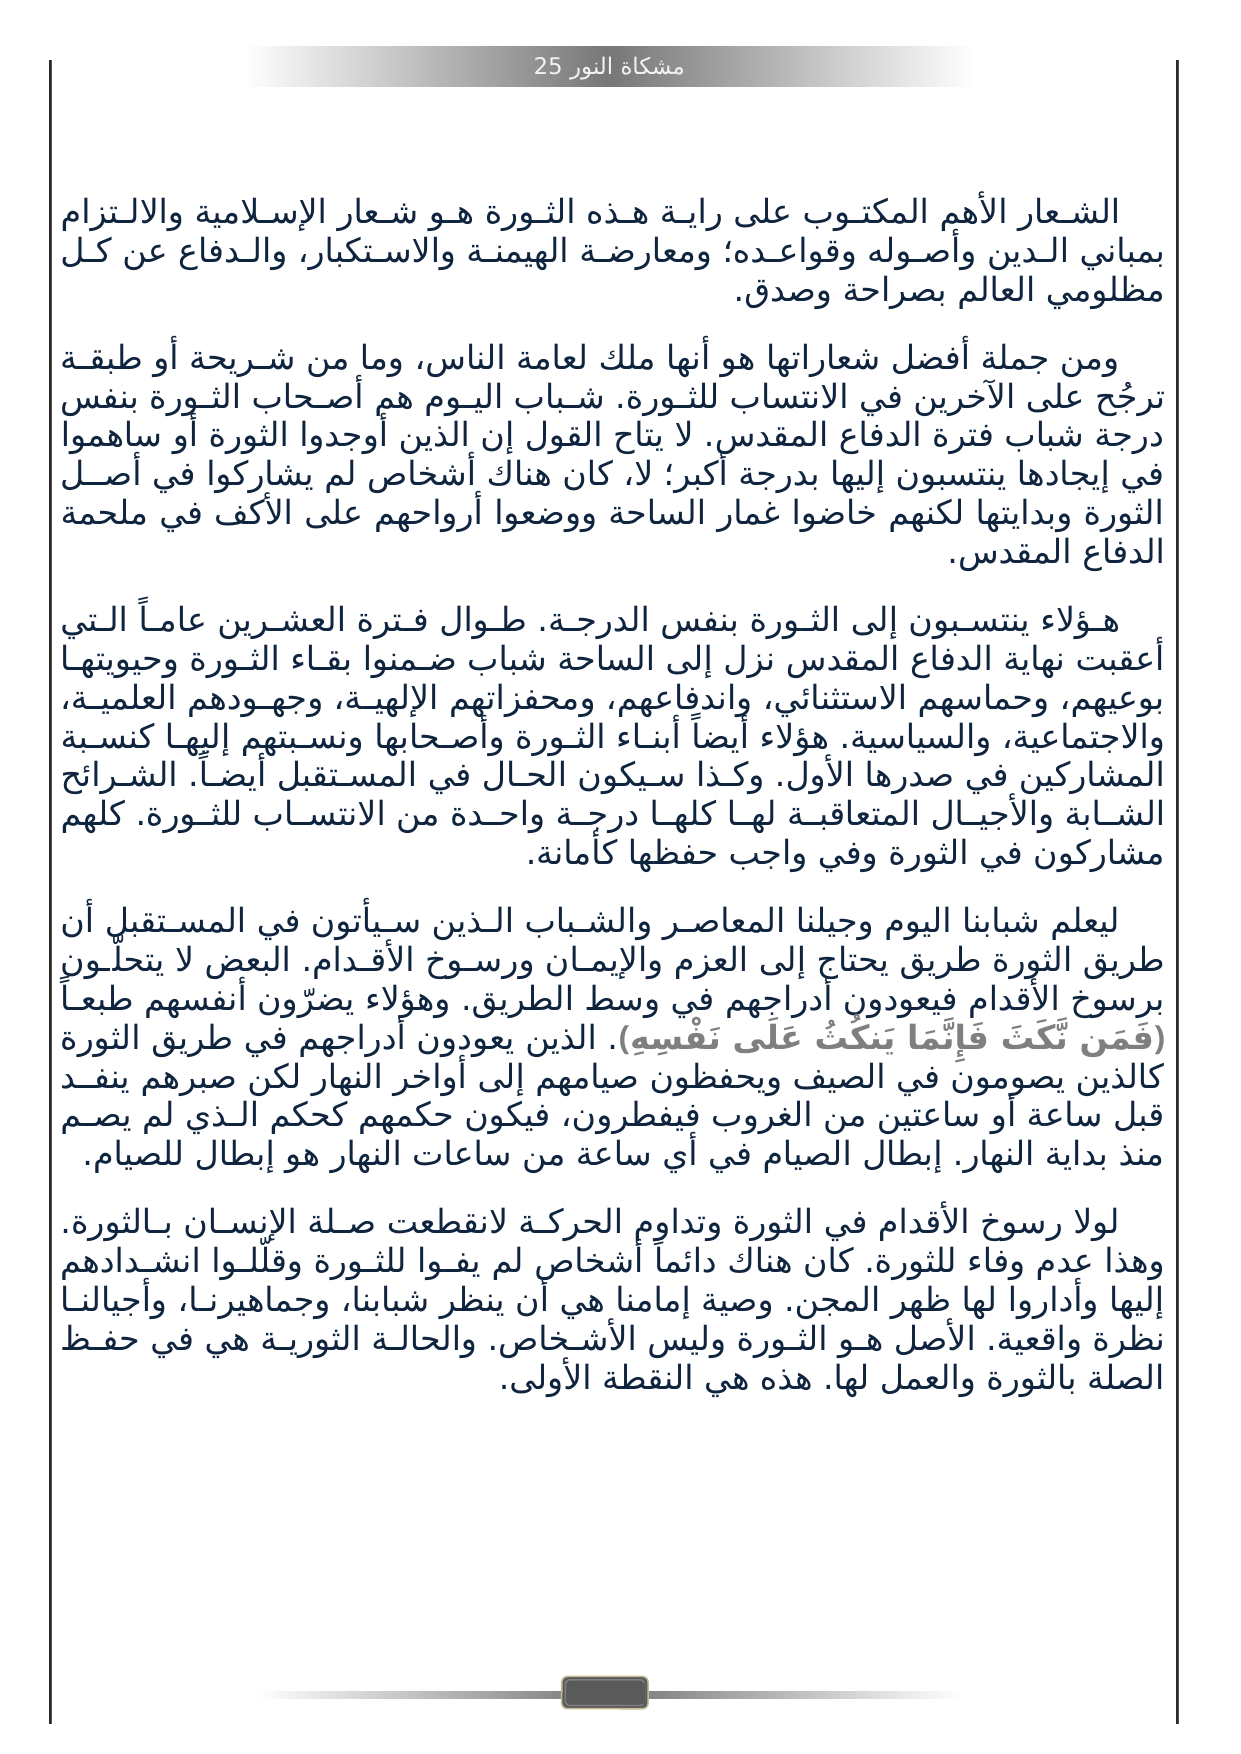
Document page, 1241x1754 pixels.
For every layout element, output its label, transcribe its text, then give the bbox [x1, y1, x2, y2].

text ليعلم شبابنا اليوم وجيلنا المعاصر والشباب الذين سيأتون في المستقبل أن طريق الثورة طريق يحتاج إلى العزم والإيمان ورسوخ الأقدام. البعض لا يتحلّون برسوخ الأقدام فيعودون أدراجهم في وسط الطريق. وهؤلاء يضرّون أنفسهم طبعاً ﴿فَمَن نَّكَثَ فَإِنَّمَا يَنكُثُ عَلَى نَفْسِهِ﴾. الذين يعودون أدراجهم في طريق الثورة كالذين يصومون في الصيف ويحفظون صيامهم إلى أواخر النهار لكن صبرهم ينفد قبل ساعة أو ساعتين من الغروب فيفطرون، فيكون حكمهم كحكم الذي لم يصم منذ بداية النهار. إبطال الصيام في أي ساعة من ساعات النهار هو إبطال للصيام. [60, 902, 1165, 1174]
text هؤلاء ينتسبون إلى الثورة بنفس الدرجة. طوال فترة العشرين عاماً التي أعقبت نهاية الدفاع المقدس نزل إلى الساحة شباب ضمنوا بقاء الثورة وحيويتها بوعيهم، وحماسهم الاستثنائي، واندفاعهم، ومحفزاتهم الإلهية، وجهودهم العلمية، والاجتماعية، والسياسية. هؤلاء أيضاً أبناء الثورة وأصحابها ونسبتهم إليها كنسبة المشاركين في صدرها الأول. وكذا سيكون الحال في المستقبل أيضاً. الشرائح الشابة والأجيال المتعاقبة لها كلها درجة واحدة من الانتساب للثورة. كلهم مشاركون في الثورة وفي واجب حفظها كأمانة. [60, 601, 1165, 872]
text الشعار الأهم المكتوب على راية هذه الثورة هو شعار الإسلامية والالتزام بمباني الدين وأصوله وقواعده؛ ومعارضة الهيمنة والاستكبار، والدفاع عن كل مظلومي العالم بصراحة وصدق. [60, 192, 1165, 309]
text لولا رسوخ الأقدام في الثورة وتداوم الحركة لانقطعت صلة الإنسان بالثورة. وهذا عدم وفاء للثورة. كان هناك دائماً أشخاص لم يفوا للثورة وقلّلوا انشدادهم إليها وأداروا لها ظهر المجن. وصية إمامنا هي أن ينظر شبابنا، وجماهيرنا، وأجيالنا نظرة واقعية. الأصل هو الثورة وليس الأشخاص. والحالة الثورية هي في حفظ الصلة بالثورة والعمل لها. هذه هي النقطة الأولى. [60, 1203, 1165, 1397]
text ومن جملة أفضل شعاراتها هو أنها ملك لعامة الناس، وما من شريحة أو طبقة ترجُح على الآخرين في الانتساب للثورة. شباب اليوم هم أصحاب الثورة بنفس درجة شباب فترة الدفاع المقدس. لا يتاح القول إن الذين أوجدوا الثورة أو ساهموا في إيجادها ينتسبون إليها بدرجة أكبر؛ لا، كان هناك أشخاص لم يشاركوا في أصل الثورة وبدايتها لكنهم خاضوا غمار الساحة ووضعوا أرواحهم على الأكف في ملحمة الدفاع المقدس. [60, 338, 1165, 571]
